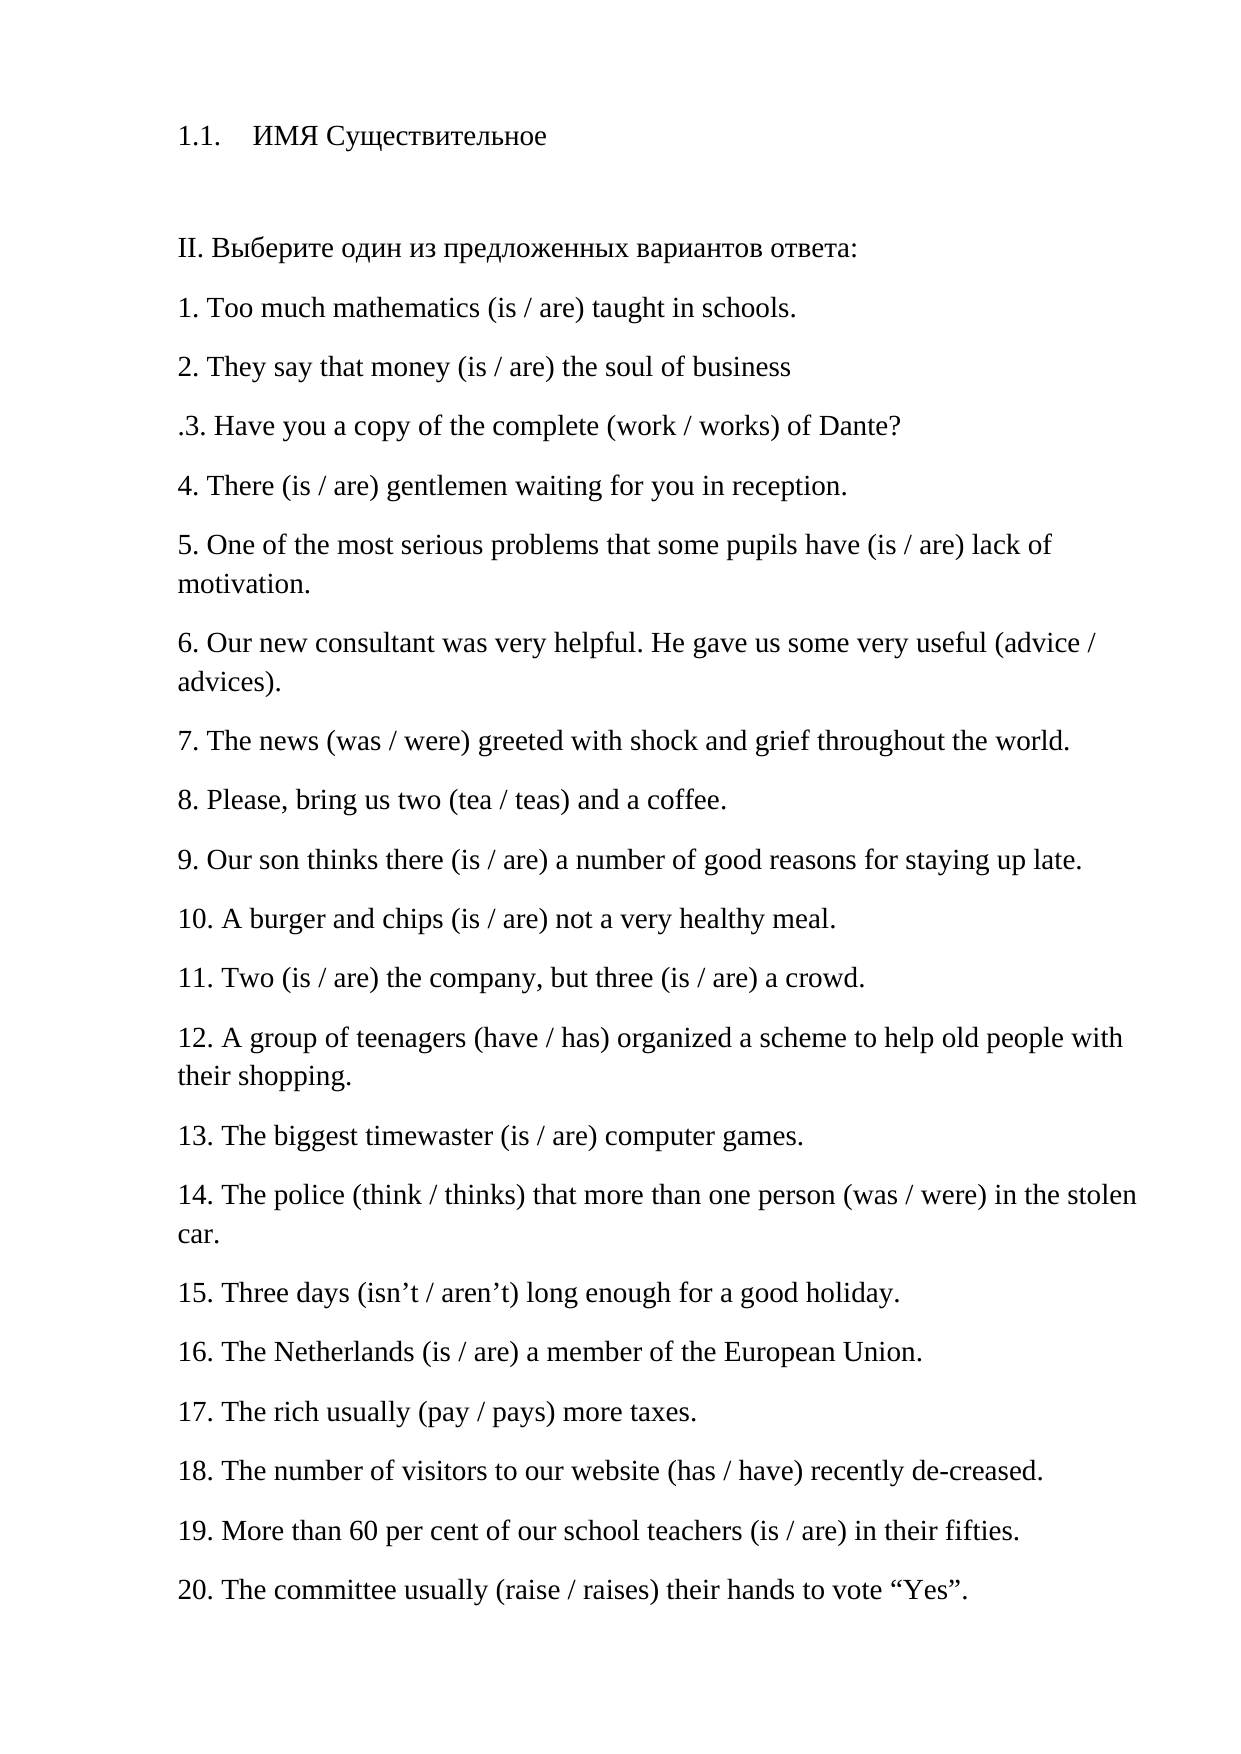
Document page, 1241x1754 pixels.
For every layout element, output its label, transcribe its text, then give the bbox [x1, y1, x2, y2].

text 1. Too much mathematics (is / are) taught in schools. [177, 290, 1152, 323]
text 7. The news (was / were) greeted with shock and grief throughout the world. [177, 723, 1152, 757]
list ИМЯ Существительное [177, 118, 1152, 152]
text 6. Our new consultant was very helpful. He gave us some very useful (advice / advices). [177, 625, 1152, 697]
text 13. The biggest timewaster (is / are) computer games. [177, 1118, 1152, 1151]
text 12. A group of teenagers (have / has) organized a scheme to help old people with their shopping. [177, 1020, 1152, 1092]
text 8. Please, bring us two (tea / teas) and a coffee. [177, 782, 1152, 816]
text 19. More than 60 per cent of our school teachers (is / are) in their fifties. [177, 1513, 1152, 1546]
text 2. They say that money (is / are) the soul of business [177, 349, 1152, 383]
text .3. Have you a copy of the complete (work / works) of Dante? [177, 408, 1152, 442]
text 20. The committee usually (raise / raises) their hands to vote “Yes”. [177, 1572, 1152, 1606]
text 15. Three days (isn’t / aren’t) long enough for a good holiday. [177, 1275, 1152, 1309]
text 18. The number of visitors to our website (has / have) recently de-creased. [177, 1453, 1152, 1487]
text 10. A burger and chips (is / are) not a very healthy meal. [177, 901, 1152, 935]
text 4. There (is / are) gentlemen waiting for you in reception. [177, 468, 1152, 501]
text 11. Two (is / are) the company, but three (is / are) a crowd. [177, 961, 1152, 994]
text 5. One of the most serious problems that some pupils have (is / are) lack of motivation. [177, 527, 1152, 599]
text 9. Our son thinks there (is / are) a number of good reasons for staying up late. [177, 842, 1152, 875]
text 17. The rich usually (pay / pays) more taxes. [177, 1394, 1152, 1427]
text 14. The police (think / thinks) that more than one person (was / were) in the stolen car. [177, 1177, 1152, 1249]
text 16. The Netherlands (is / are) a member of the European Union. [177, 1334, 1152, 1368]
text II. Выберите один из предложенных вариантов ответа: [177, 230, 1152, 264]
